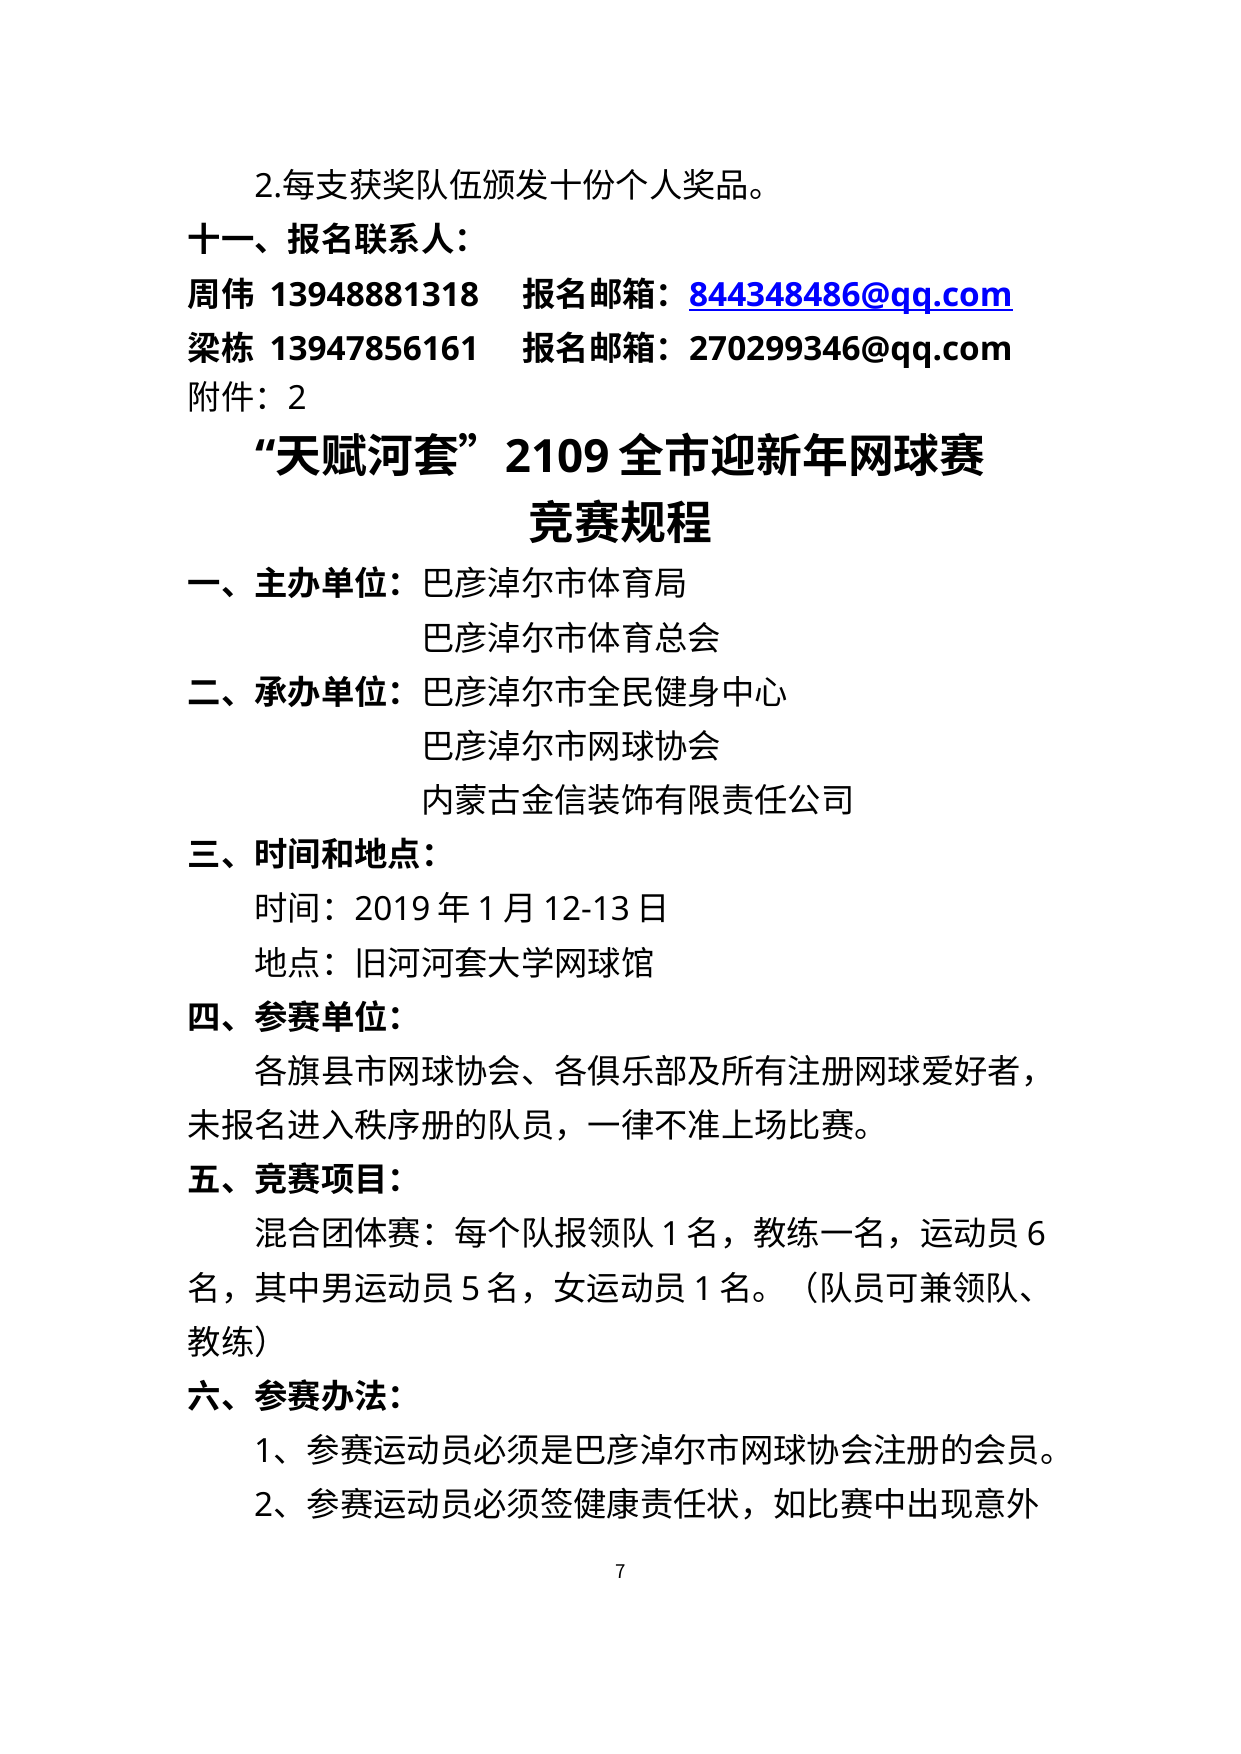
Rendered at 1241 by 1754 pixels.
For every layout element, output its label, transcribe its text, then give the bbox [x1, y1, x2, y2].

text 2.每支获奖队伍颁发十份个人奖品。 [187, 154, 1053, 208]
text 三、时间和地点： [187, 823, 1053, 877]
text 巴彦淖尔市体育总会 [187, 607, 1053, 661]
text 周伟 13948881318 报名邮箱：844348486@qq.com [187, 263, 1053, 317]
text 附件：2 [187, 371, 1053, 419]
text 二、承办单位：巴彦淖尔市全民健身中心 [187, 661, 1053, 715]
text 十一、报名联系人： [187, 208, 1053, 263]
text 梁栋 13947856161 报名邮箱：270299346@qq.com [187, 317, 1053, 371]
text 内蒙古金信装饰有限责任公司 [187, 769, 1053, 823]
text 四、参赛单位： [187, 986, 1053, 1040]
text 时间：2019年1月12-13日 [187, 877, 1053, 932]
text 各旗县市网球协会、各俱乐部及所有注册网球爱好者，未报名进入秩序册的队员，一律不准上场比赛。 [187, 1040, 1053, 1148]
text 混合团体赛：每个队报领队1名，教练一名，运动员6名，其中男运动员5名，女运动员1名。（队员可兼领队、教练） [187, 1202, 1053, 1365]
text “天赋河套”2109全市迎新年网球赛 [187, 419, 1053, 486]
text 六、参赛办法： [187, 1365, 1053, 1419]
text 地点：旧河河套大学网球馆 [187, 932, 1053, 986]
text 一、主办单位：巴彦淖尔市体育局 [187, 552, 1053, 607]
text 五、竞赛项目： [187, 1148, 1053, 1202]
text 巴彦淖尔市网球协会 [187, 715, 1053, 769]
text 竞赛规程 [187, 486, 1053, 552]
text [254, 1419, 1053, 1527]
